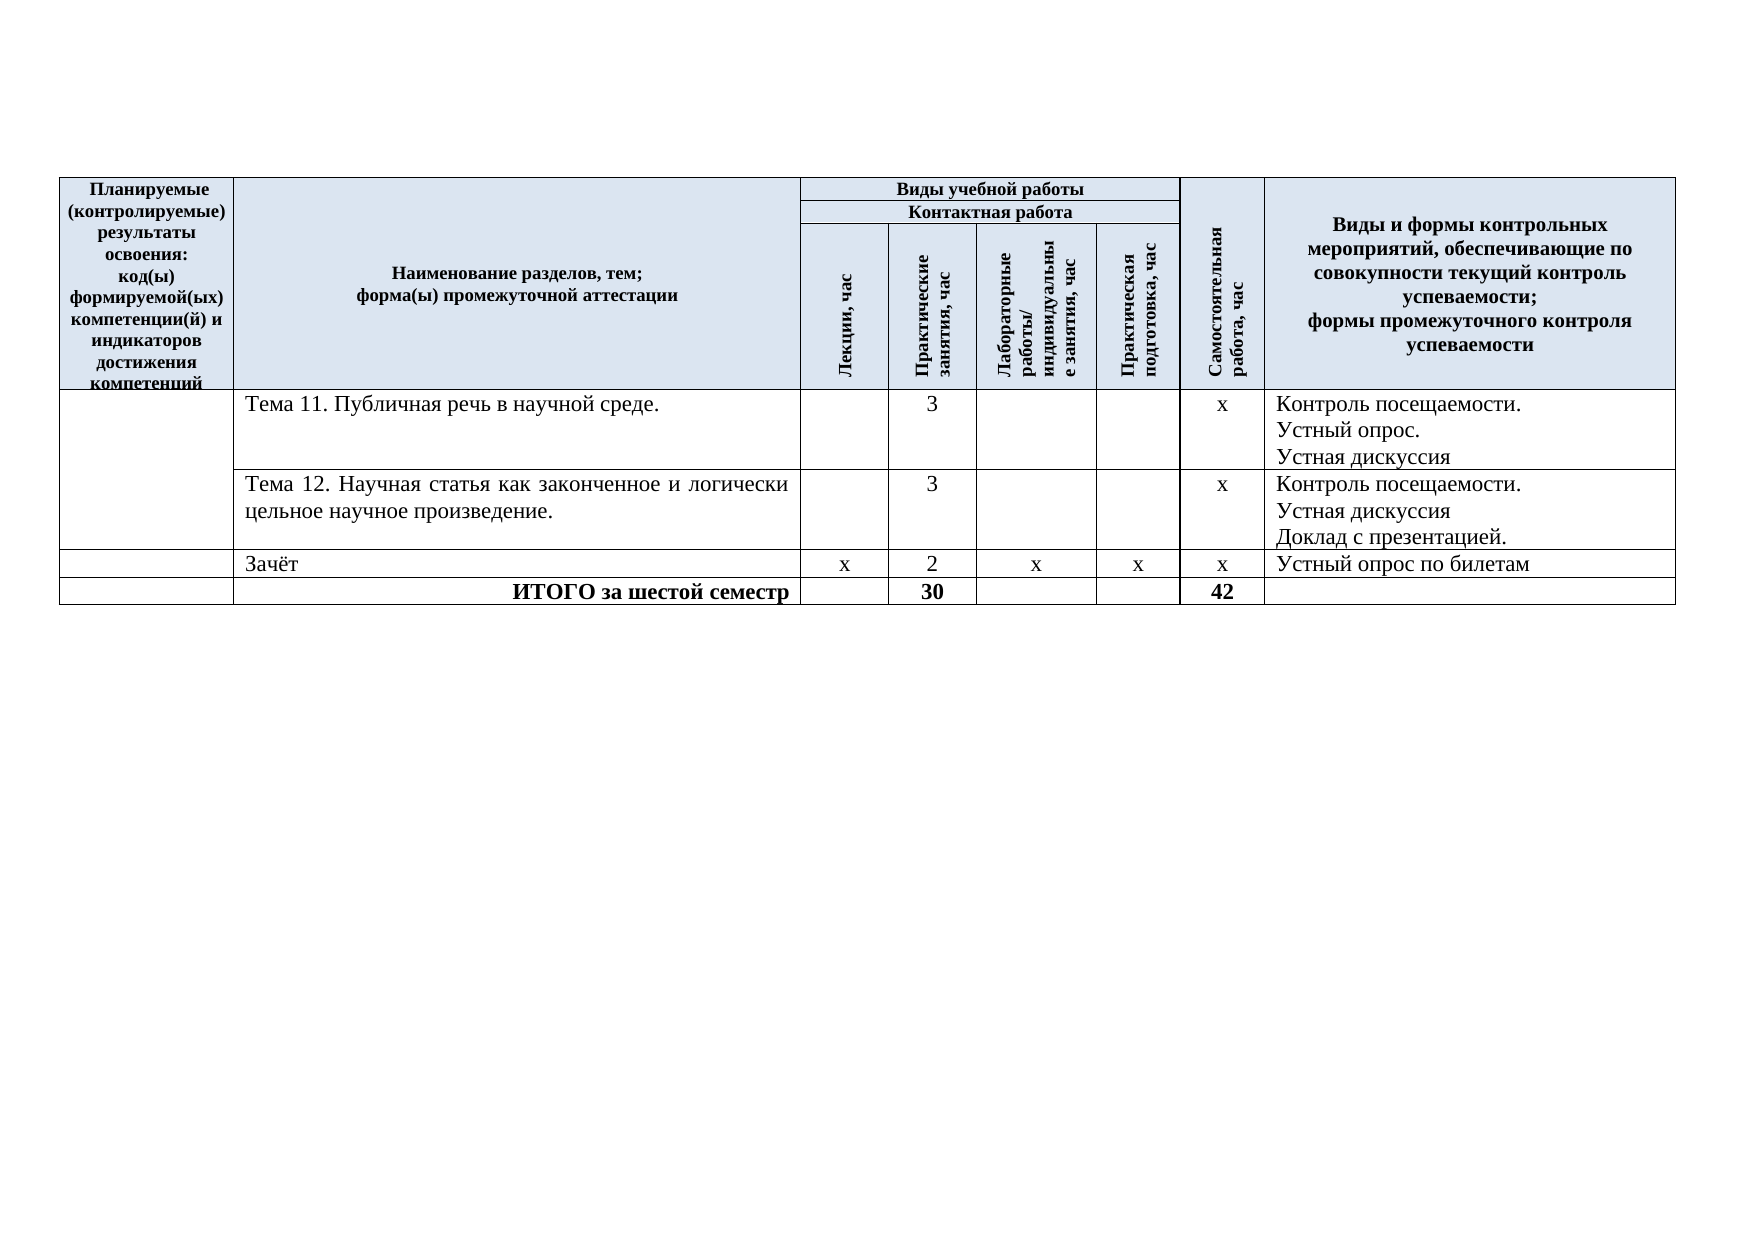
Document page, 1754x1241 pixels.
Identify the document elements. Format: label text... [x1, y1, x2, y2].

table_cell [977, 470, 1096, 549]
table_cell [801, 578, 888, 604]
table_cell [801, 470, 888, 549]
table_cell Практические занятия, час [889, 224, 976, 389]
table_header Наименование разделов, тем; форма(ы) промежуточной аттестации [234, 178, 800, 389]
table_cell 3 [889, 390, 976, 469]
table_cell х [1181, 470, 1264, 549]
table_cell [1265, 578, 1675, 604]
table_cell Контроль посещаемости. Устная дискуссия Доклад с презентацией. [1265, 470, 1675, 549]
table_cell [60, 550, 233, 577]
table_cell [977, 390, 1096, 469]
table_cell Контроль посещаемости. Устный опрос. Устная дискуссия [1265, 390, 1675, 469]
table_cell Зачёт [234, 550, 800, 577]
table_cell [1097, 390, 1179, 469]
table_cell [977, 578, 1096, 604]
table_cell х [801, 550, 888, 577]
table_cell Лекции, час [801, 224, 888, 389]
table_cell х [1181, 390, 1264, 469]
table_header Планируемые (контролируемые) результаты освоения: код(ы) формируемой(ых) компетенции(й) и индикаторов достижения компетенций [60, 178, 233, 389]
table_cell [1097, 578, 1179, 604]
table_header Самостоятельная работа, час [1181, 178, 1264, 389]
table_cell Тема 11. Публичная речь в научной среде. [234, 390, 800, 469]
table_cell х [1097, 550, 1179, 577]
table_cell х [1181, 550, 1264, 577]
table_header Виды и формы контрольных мероприятий, обеспечивающие по совокупности текущий контроль успеваемости; формы промежуточного контроля успеваемости [1265, 178, 1675, 389]
table_cell ИТОГО за шестой семестр [234, 578, 800, 604]
table_cell х [977, 550, 1096, 577]
table_cell 2 [889, 550, 976, 577]
table_cell Устный опрос по билетам [1265, 550, 1675, 577]
table_header Виды учебной работы [801, 178, 1179, 200]
table_cell Лабораторные работы/ индивидуальные занятия, час [977, 224, 1096, 389]
table_cell Контактная работа [801, 201, 1179, 222]
table_cell 3 [889, 470, 976, 549]
table_cell [60, 578, 233, 604]
table_cell 42 [1181, 578, 1264, 604]
table_cell [801, 390, 888, 469]
table_cell Практическая подготовка, час [1097, 224, 1179, 389]
table_cell [1097, 470, 1179, 549]
table_cell 30 [889, 578, 976, 604]
table_cell Тема 12. Научная статья как законченное и логически цельное научное произведение. [234, 470, 800, 549]
